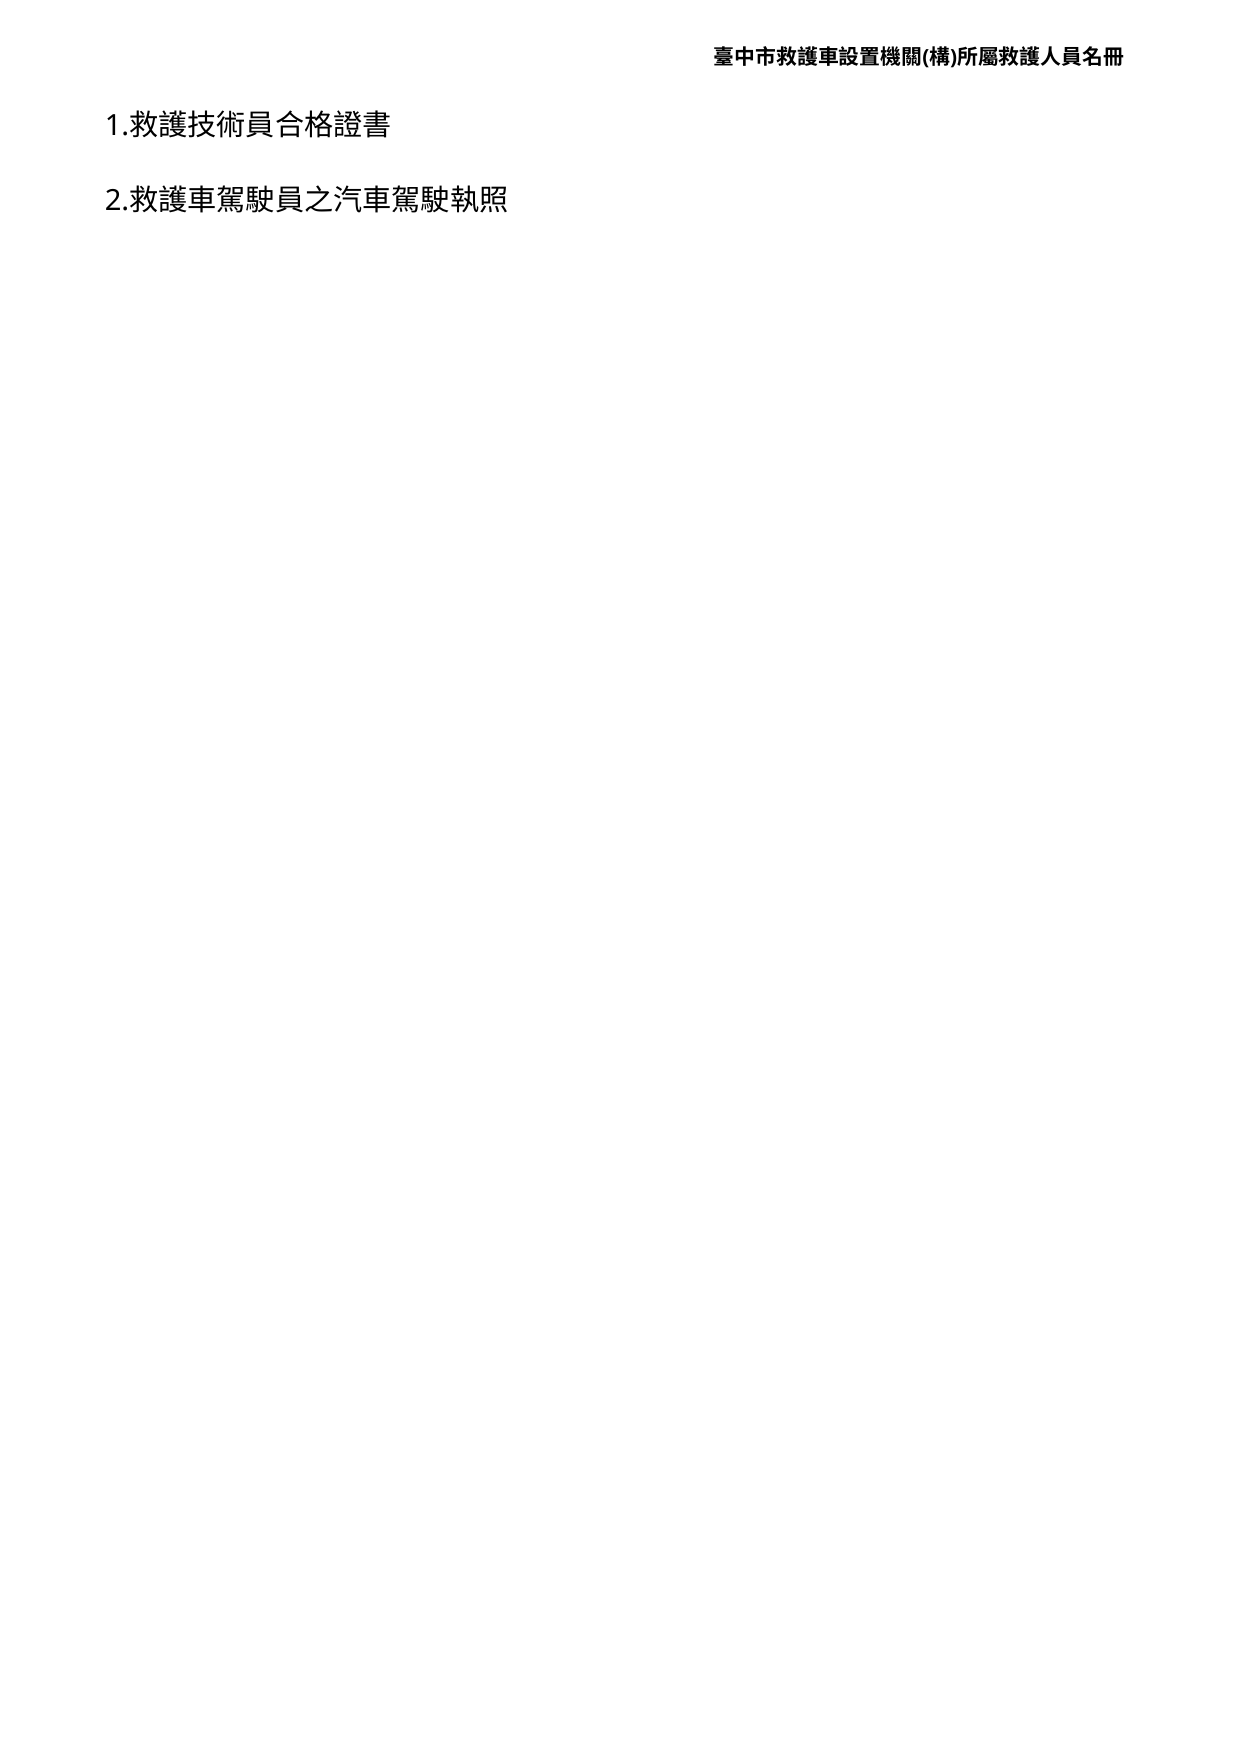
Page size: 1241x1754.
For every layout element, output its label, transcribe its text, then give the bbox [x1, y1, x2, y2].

text 2.救護車駕駛員之汽車駕駛執照 [104, 160, 1165, 235]
text 1.救護技術員合格證書 [104, 85, 1165, 160]
